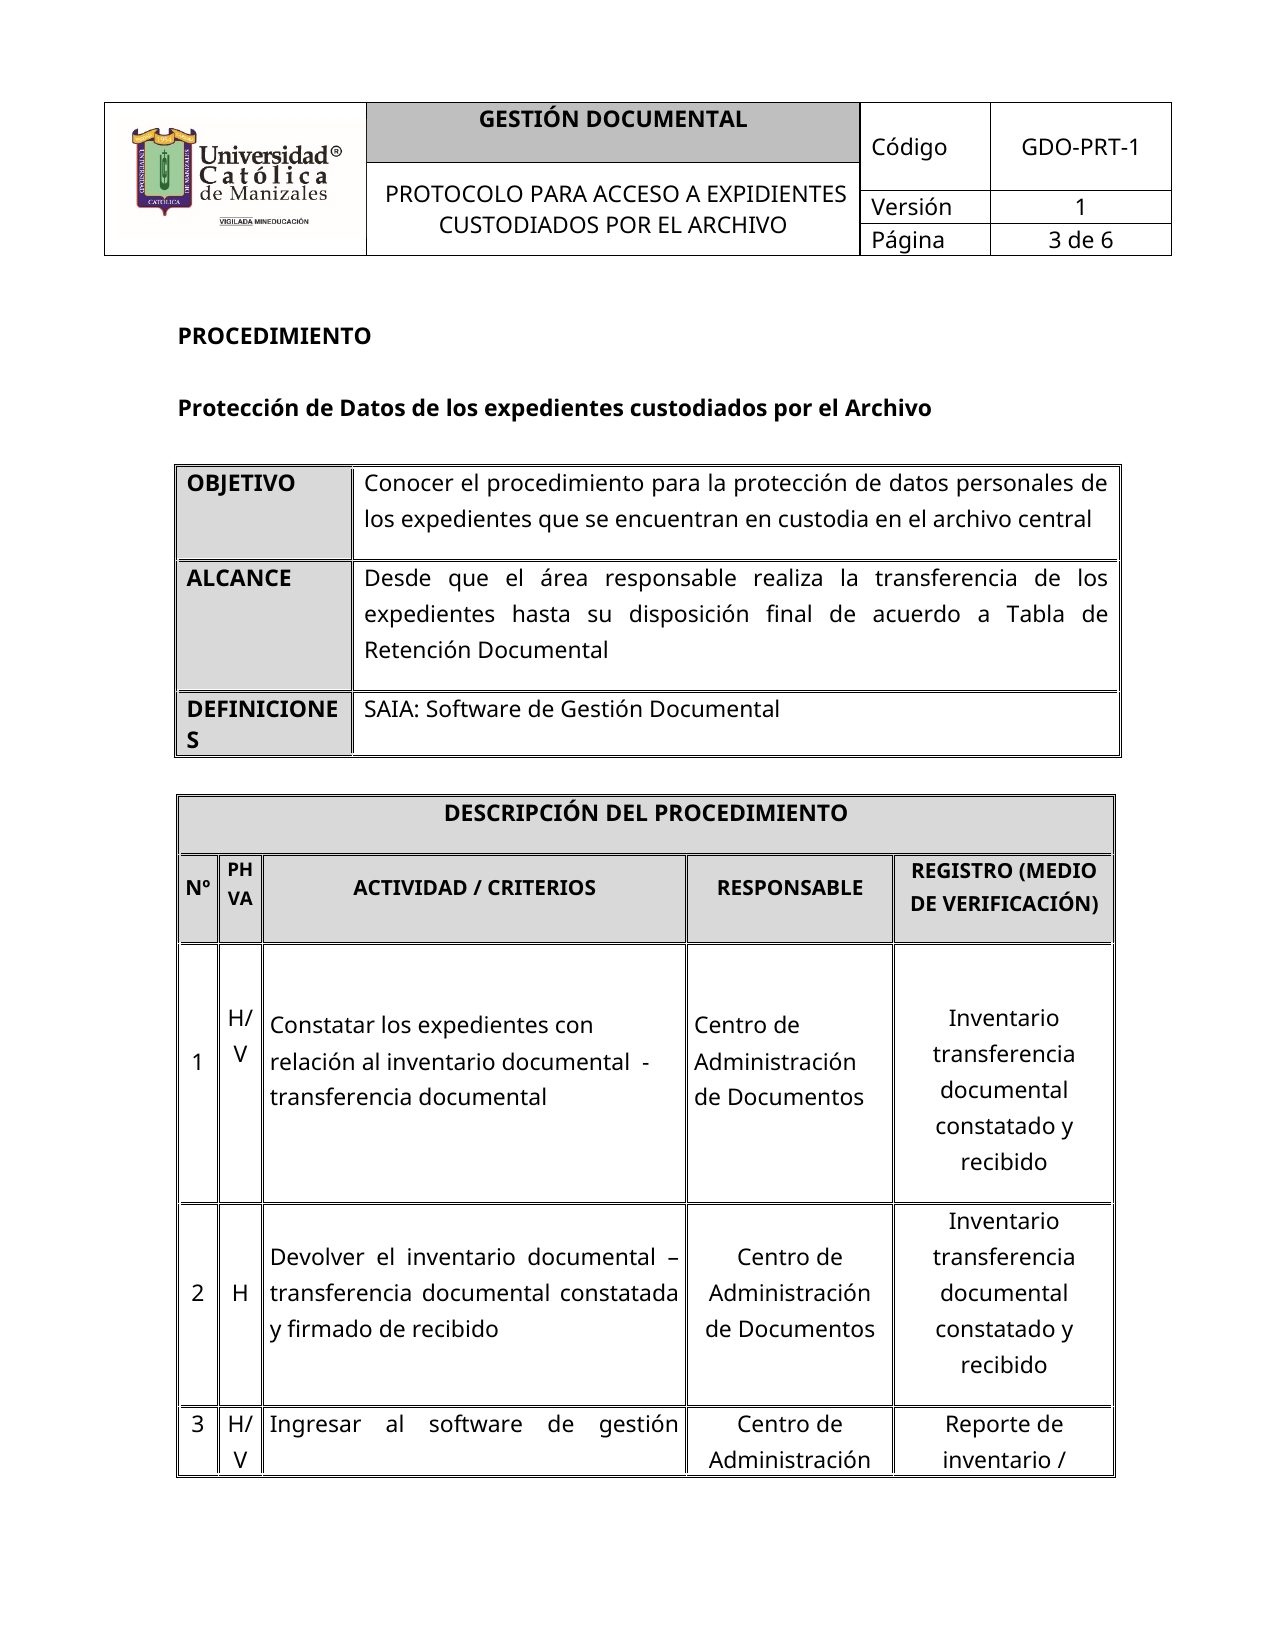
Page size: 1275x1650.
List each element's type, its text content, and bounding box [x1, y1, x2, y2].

table_cell Constatar los expedientes con relación al inventario documental - transferencia documental [264, 945, 685, 1202]
table_cell Devolver el inventario documental –transferencia documental constatada y firmado de recibido [264, 1205, 685, 1404]
table_cell Desde que el área responsable realiza la transferencia de los expedientes hasta su disposición final de acuerdo a Tabla de Retención Documental [354, 559, 1119, 689]
text Protección de Datos de los expedientes custodiados por el Archivo [177, 392, 1098, 423]
table_header OBJETIVO [177, 465, 353, 558]
table_cell H [220, 1205, 261, 1404]
table_cell RESPONSABLE [688, 856, 892, 942]
table_cell ALCANCE [177, 559, 351, 689]
table_cell ACTIVIDAD / CRITERIOS [264, 856, 685, 942]
table_header Conocer el procedimiento para la protección de datos personales de los expedientes que se encuentran en custodia en el archivo central [353, 467, 1119, 558]
table_cell Reporte de inventario / Sistema de Gestión Documental SAIA [893, 1405, 1113, 1475]
table_cell 1 [177, 942, 218, 1202]
text PROCEDIMIENTO [177, 320, 1098, 351]
table_cell Nº [177, 853, 218, 942]
picture [115, 119, 367, 238]
table_cell 3 [179, 1405, 218, 1475]
table_cell REGISTRO (MEDIO DE VERIFICACIÓN) [893, 853, 1115, 942]
table_cell DEFINICIONES [177, 690, 353, 755]
table_cell Centro de Administración de Documentos [688, 945, 892, 1202]
table_cell Inventario transferencia documental constatado y recibido [893, 942, 1115, 1202]
table_cell SAIA: Software de Gestión Documental [353, 690, 1119, 755]
table_cell H/V [220, 945, 261, 1202]
table_cell Centro de Administración de Documentos [688, 1205, 892, 1404]
table_cell PHVA [220, 856, 261, 942]
table_header DESCRIPCIÓN DEL PROCEDIMIENTO [179, 797, 1113, 853]
table_cell Centro de Administración de Documentos [687, 1408, 893, 1475]
table_cell H/V [218, 1408, 262, 1475]
table_cell 2 [179, 1202, 217, 1404]
table_cell Inventario transferencia documental constatado y recibido [895, 1202, 1113, 1404]
